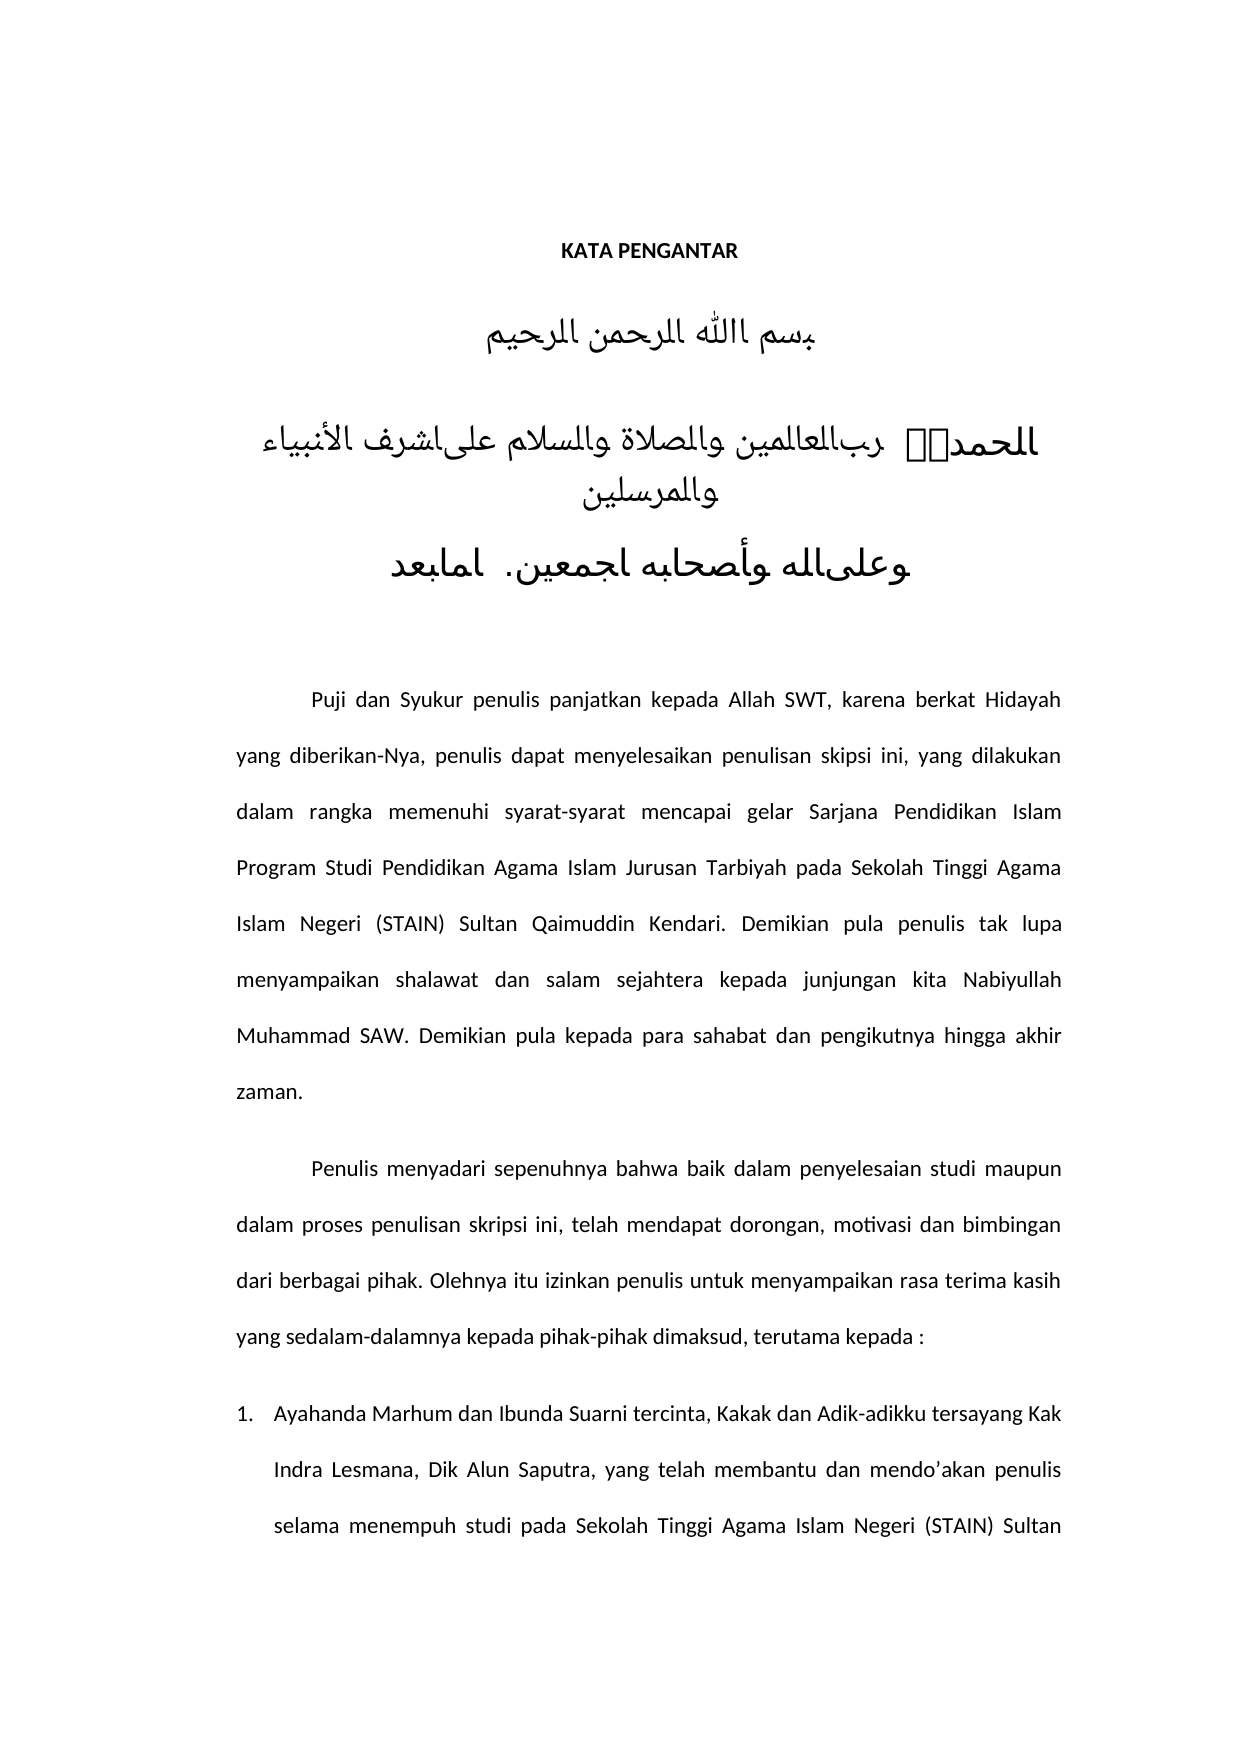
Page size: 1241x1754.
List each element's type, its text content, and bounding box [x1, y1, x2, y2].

text ﺒﺳﻢ ﺎﷲ ﺎﻠﺮﺤﻤﻦ ﺎﻠﺮﺤﻴﻢ [236, 313, 1063, 356]
text ﺎﻠﺤﻤﺪ ﺮﺐﺎﻠﻌﺎﻠﻤﻴﻦ ﻮﺎﻠﺼﻼﺓ ﻮﺎﻠﺴﻼﻢ ﻋﻠﻰﺎﺸﺮﻒ ﺎﻷﻨﺒﻴﺎﺀ ﻮﺎﻠﻤﺮﺴﻠﻴﻦ [236, 420, 1063, 514]
text KATA PENGANTAR [236, 236, 1063, 264]
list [236, 1399, 1063, 1539]
text ﻮﻋﻠﻰﺎﻠﻪ ﻮﺄﺼﺤﺎﺒﻪ ﺎﺠﻤﻌﻴﻦ. ﺎﻤﺎﺒﻌﺪ [236, 541, 1063, 584]
text Penulis menyadari sepenuhnya bahwa baik dalam penyelesaian studi maupun dalam proses penulisan skripsi ini, telah mendapat dorongan, motivasi dan bimbingan dari berbagai pihak. Olehnya itu izinkan penulis untuk menyampaikan rasa terima kasih yang sedalam-dalamnya kepada pihak-pihak dimaksud, terutama kepada : [236, 1154, 1063, 1350]
text Puji dan Syukur penulis panjatkan kepada Allah SWT, karena berkat Hidayah yang diberikan-Nya, penulis dapat menyelesaikan penulisan skipsi ini, yang dilakukan dalam rangka memenuhi syarat-syarat mencapai gelar Sarjana Pendidikan Islam Program Studi Pendidikan Agama Islam Jurusan Tarbiyah pada Sekolah Tinggi Agama Islam Negeri (STAIN) Sultan Qaimuddin Kendari. Demikian pula penulis tak lupa menyampaikan shalawat dan salam sejahtera kepada junjungan kita Nabiyullah Muhammad SAW. Demikian pula kepada para sahabat dan pengikutnya hingga akhir zaman. [236, 685, 1063, 1105]
